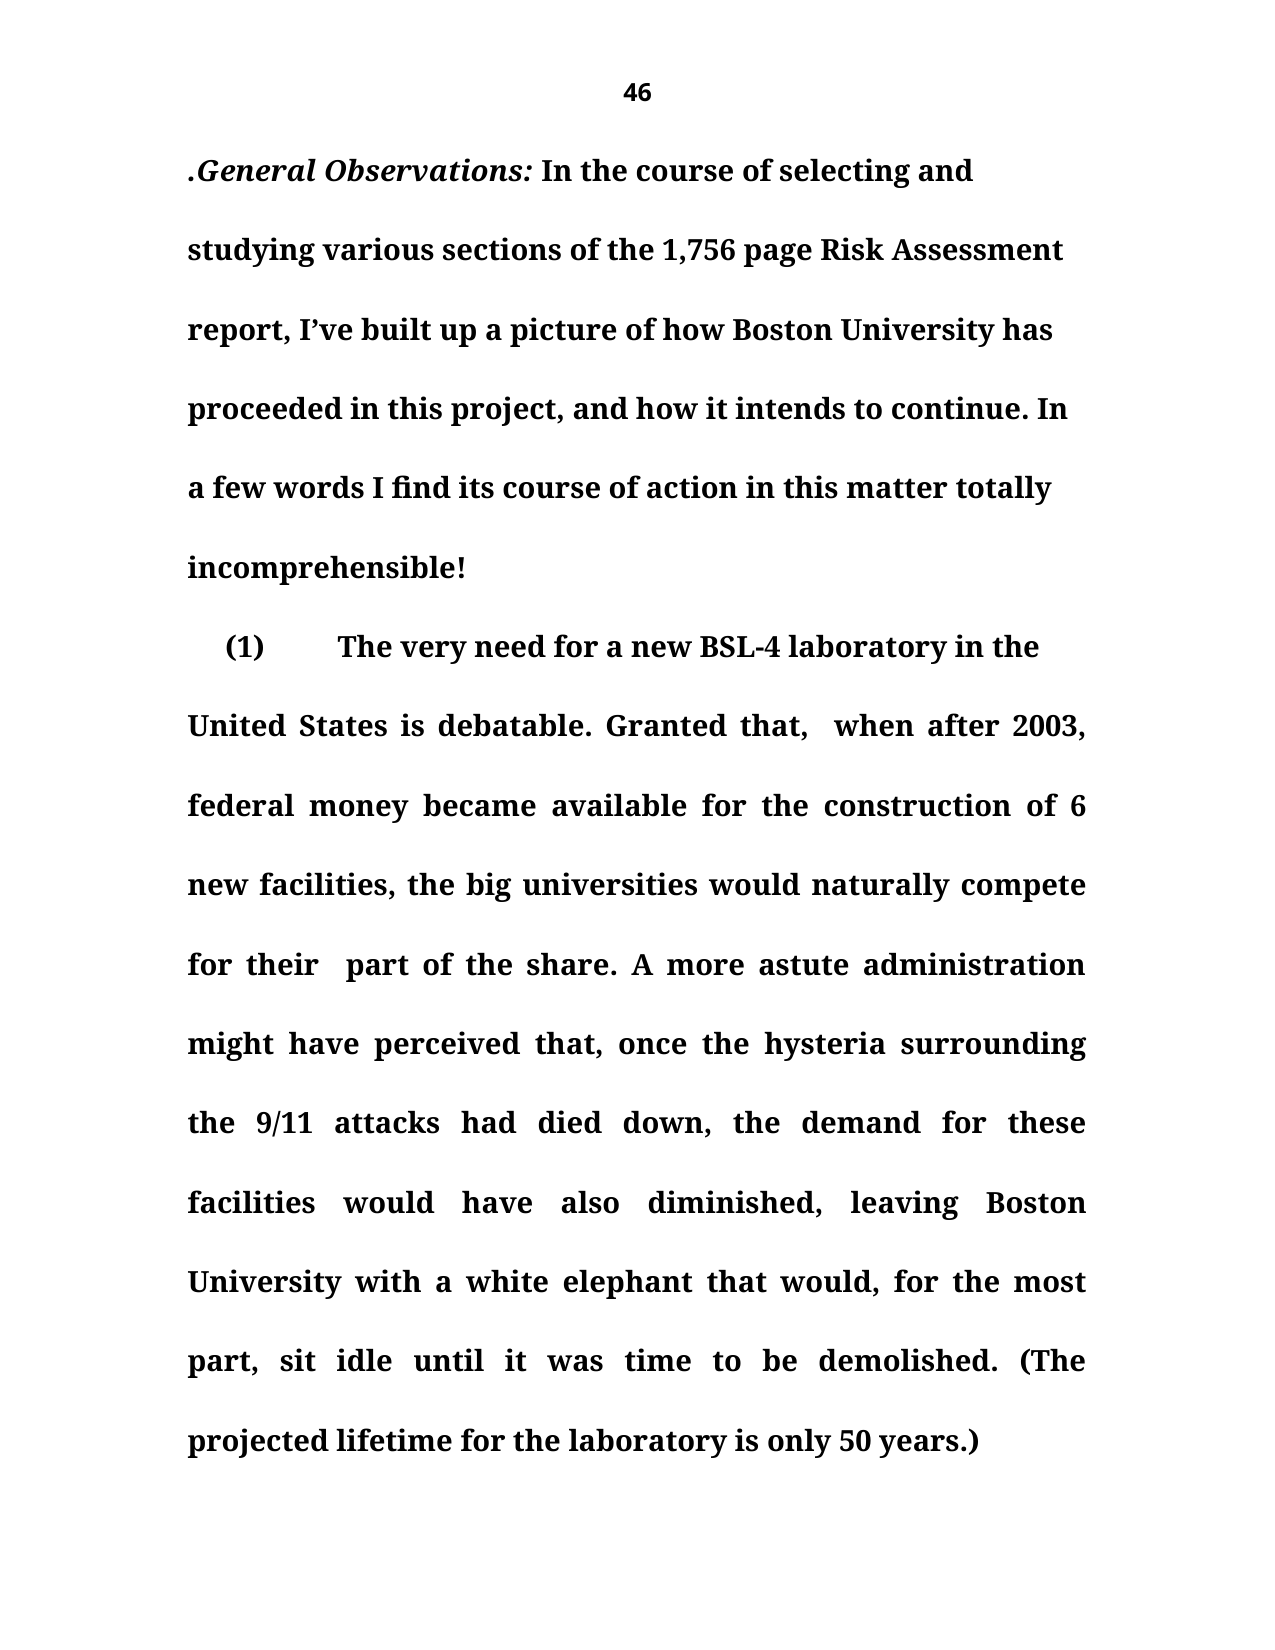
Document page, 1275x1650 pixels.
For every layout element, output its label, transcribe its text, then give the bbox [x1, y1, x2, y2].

list The very need for a new BSL-4 laboratory in the [225, 626, 1087, 666]
text United States is debatable. Granted that, when after 2003, federal money became available for the construction of 6 new facilities, the big universities would naturally compete for their part of the share. A more astute administration might have perceived that, once the hysteria surrounding the 9/11 attacks had died down, the demand for these facilities would have also diminished, leaving Boston University with a white elephant that would, for the most part, sit idle until it was time to be demolished. (The projected lifetime for the laboratory is only 50 years.) [187, 706, 1087, 1460]
text .General Observations: In the course of selecting and studying various sections of the 1,756 page Risk Assessment report, I’ve built up a picture of how Boston University has proceeded in this project, and how it intends to continue. In a few words I find its course of action in this matter totally incomprehensible! [187, 150, 1087, 587]
